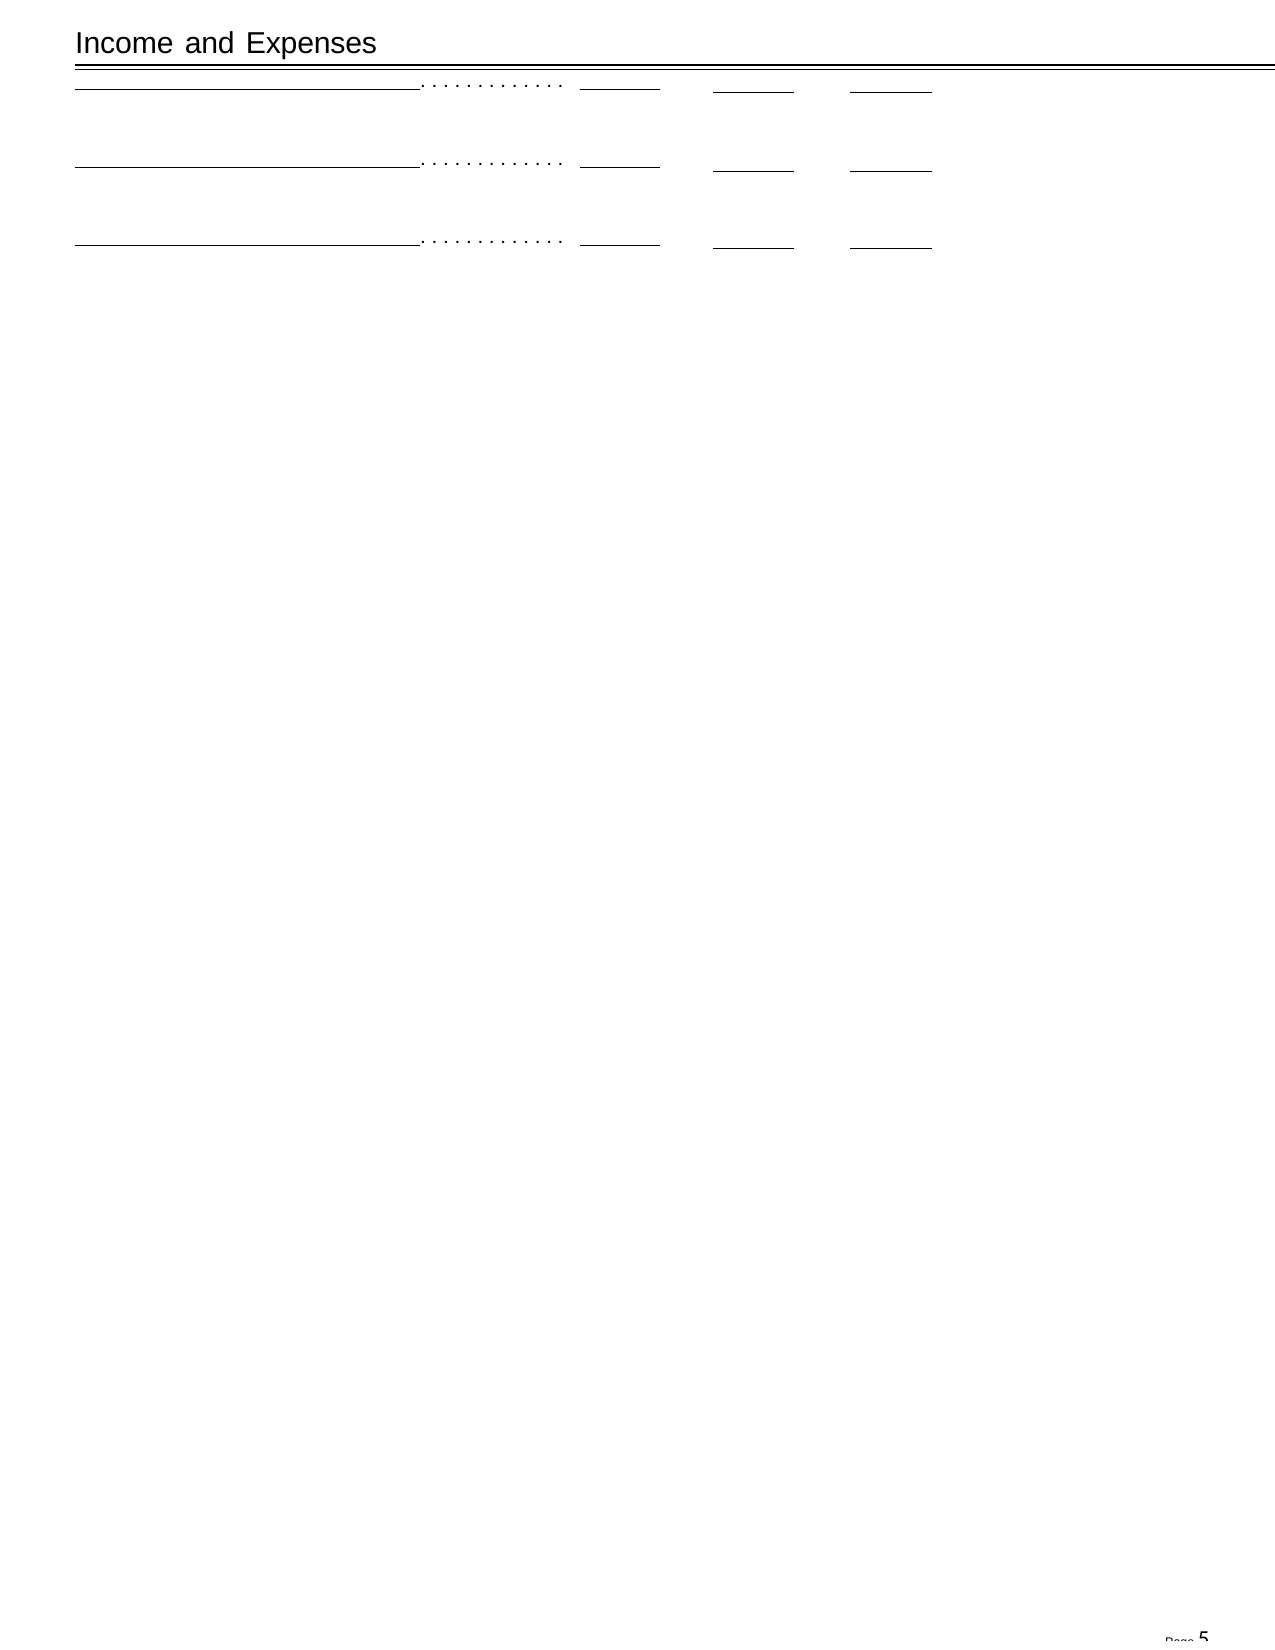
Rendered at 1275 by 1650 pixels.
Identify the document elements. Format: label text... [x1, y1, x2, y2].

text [75, 147, 1275, 170]
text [75, 69, 1275, 91]
text . . . . . . . . . . . . . [75, 225, 1275, 248]
